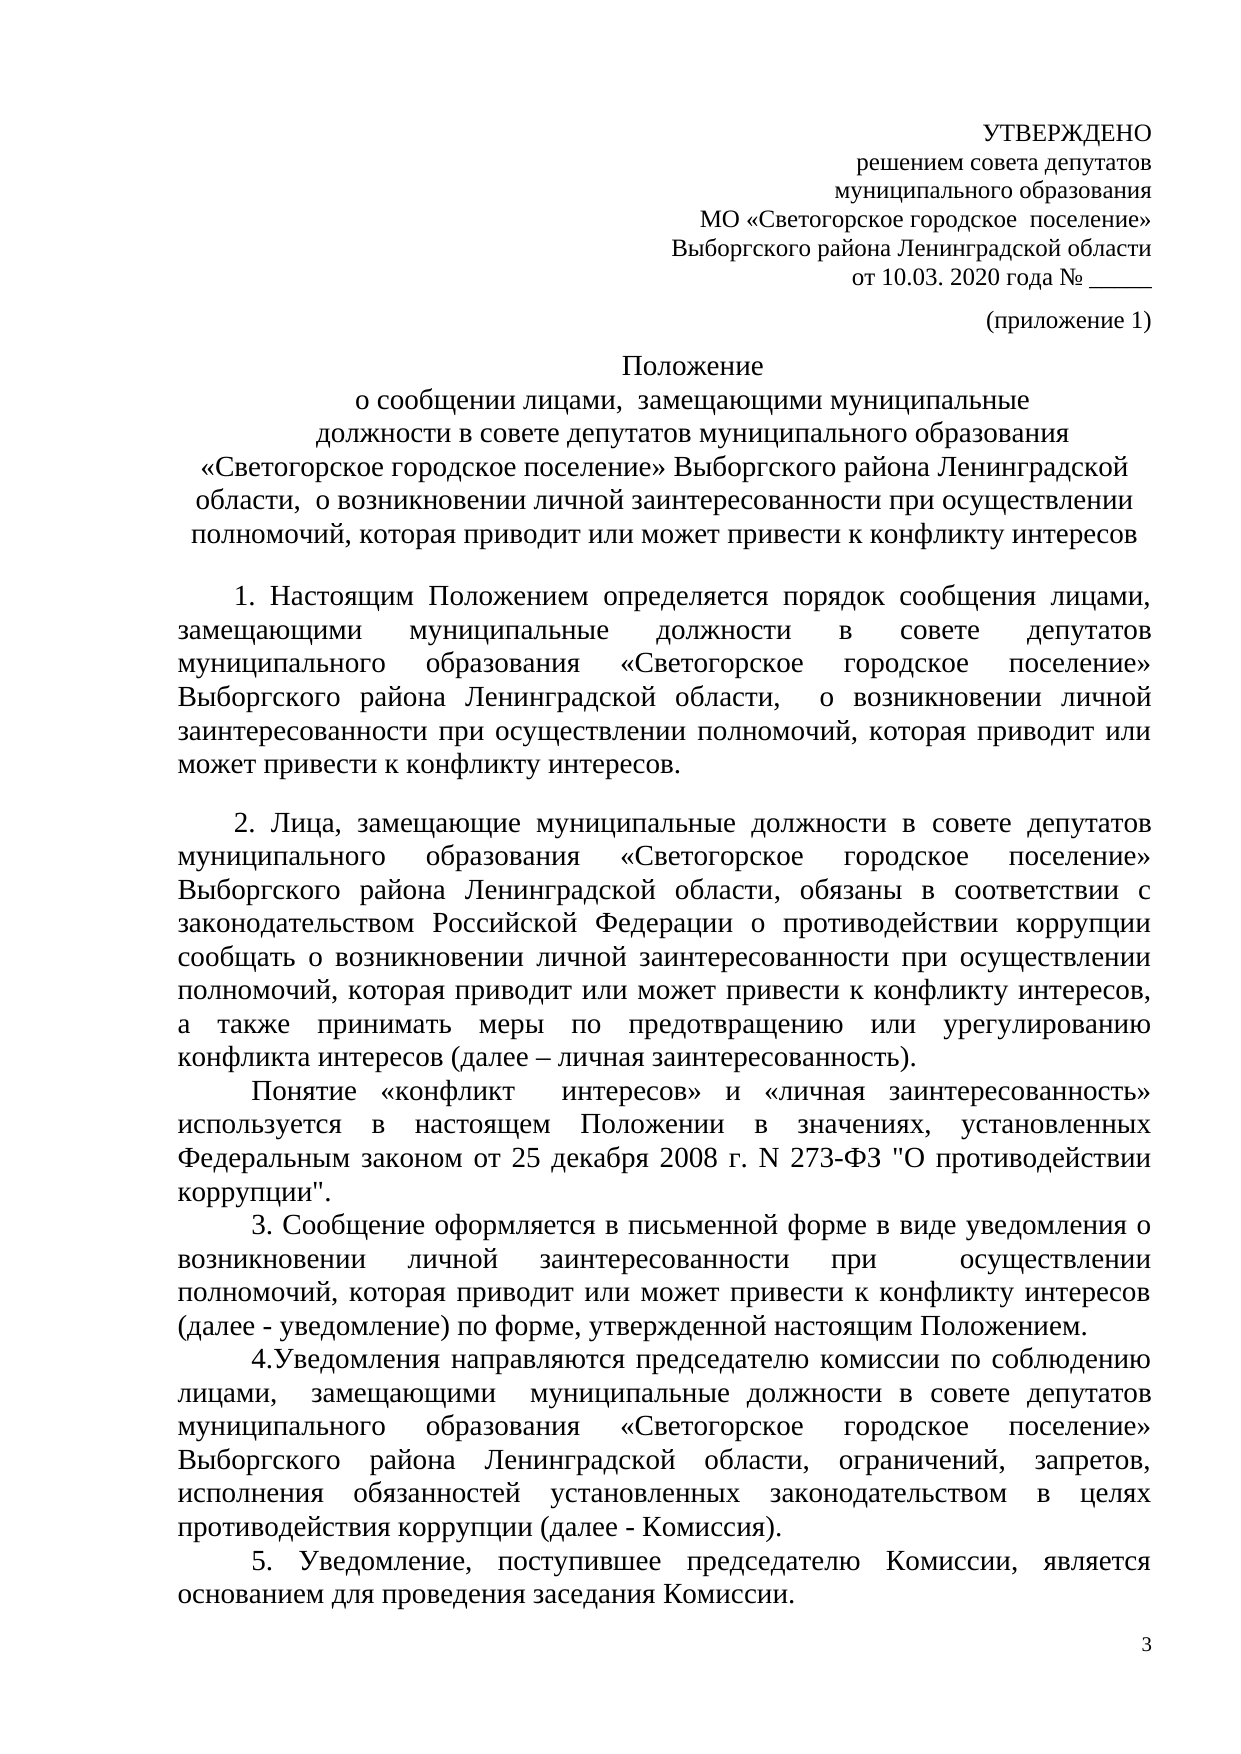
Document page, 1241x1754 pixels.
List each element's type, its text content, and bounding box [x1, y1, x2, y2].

text 1. Настоящим Положением определяется порядок сообщения лицами, замещающими муниципальные должности в совете депутатов муниципального образования «Светогорское городское поселение» Выборгского района Ленинградской области, о возникновении личной заинтересованности при осуществлении полномочий, которая приводит или может привести к конфликту интересов. [177, 578, 1152, 780]
text решением совета депутатов [177, 147, 1152, 176]
text должности в совете депутатов муниципального образования «Светогорское городское поселение» Выборгского района Ленинградской области, о возникновении личной заинтересованности при осуществлении полномочий, которая приводит или может привести к конфликту интересов [177, 415, 1152, 549]
text МО «Светогорское городское поселение» [177, 204, 1152, 233]
text 2. Лица, замещающие муниципальные должности в совете депутатов муниципального образования «Светогорское городское поселение» Выборгского района Ленинградской области, обязаны в соответствии с законодательством Российской Федерации о противодействии коррупции сообщать о возникновении личной заинтересованности при осуществлении полномочий, которая приводит или может привести к конфликту интересов, а также принимать меры по предотвращению или урегулированию конфликта интересов (далее – личная заинтересованность). [177, 805, 1152, 1073]
text (приложение 1) [177, 305, 1152, 334]
text от 10.03. 2020 года № _____ [177, 262, 1152, 291]
text 4.Уведомления направляются председателю комиссии по соблюдению лицами, замещающими муниципальные должности в совете депутатов муниципального образования «Светогорское городское поселение» Выборгского района Ленинградской области, ограничений, запретов, исполнения обязанностей установленных законодательством в целях противодействия коррупции (далее - Комиссия). [177, 1341, 1152, 1543]
text Положение [177, 348, 1152, 382]
text 3. Сообщение оформляется в письменной форме в виде уведомления о возникновении личной заинтересованности при осуществлении полномочий, которая приводит или может привести к конфликту интересов (далее - уведомление) по форме, утвержденной настоящим Положением. [177, 1207, 1152, 1341]
text Выборгского района Ленинградской области [177, 233, 1152, 262]
text УТВЕРЖДЕНО [177, 118, 1152, 147]
text Понятие «конфликт интересов» и «личная заинтересованность» используется в настоящем Положении в значениях, установленных Федеральным законом от 25 декабря 2008 г. N 273-ФЗ "О противодействии коррупции". [177, 1073, 1152, 1207]
text муниципального образования [177, 176, 1152, 204]
text о сообщении лицами, замещающими муниципальные [177, 382, 1152, 415]
text 5. Уведомление, поступившее председателю Комиссии, является основанием для проведения заседания Комиссии. [177, 1543, 1152, 1610]
